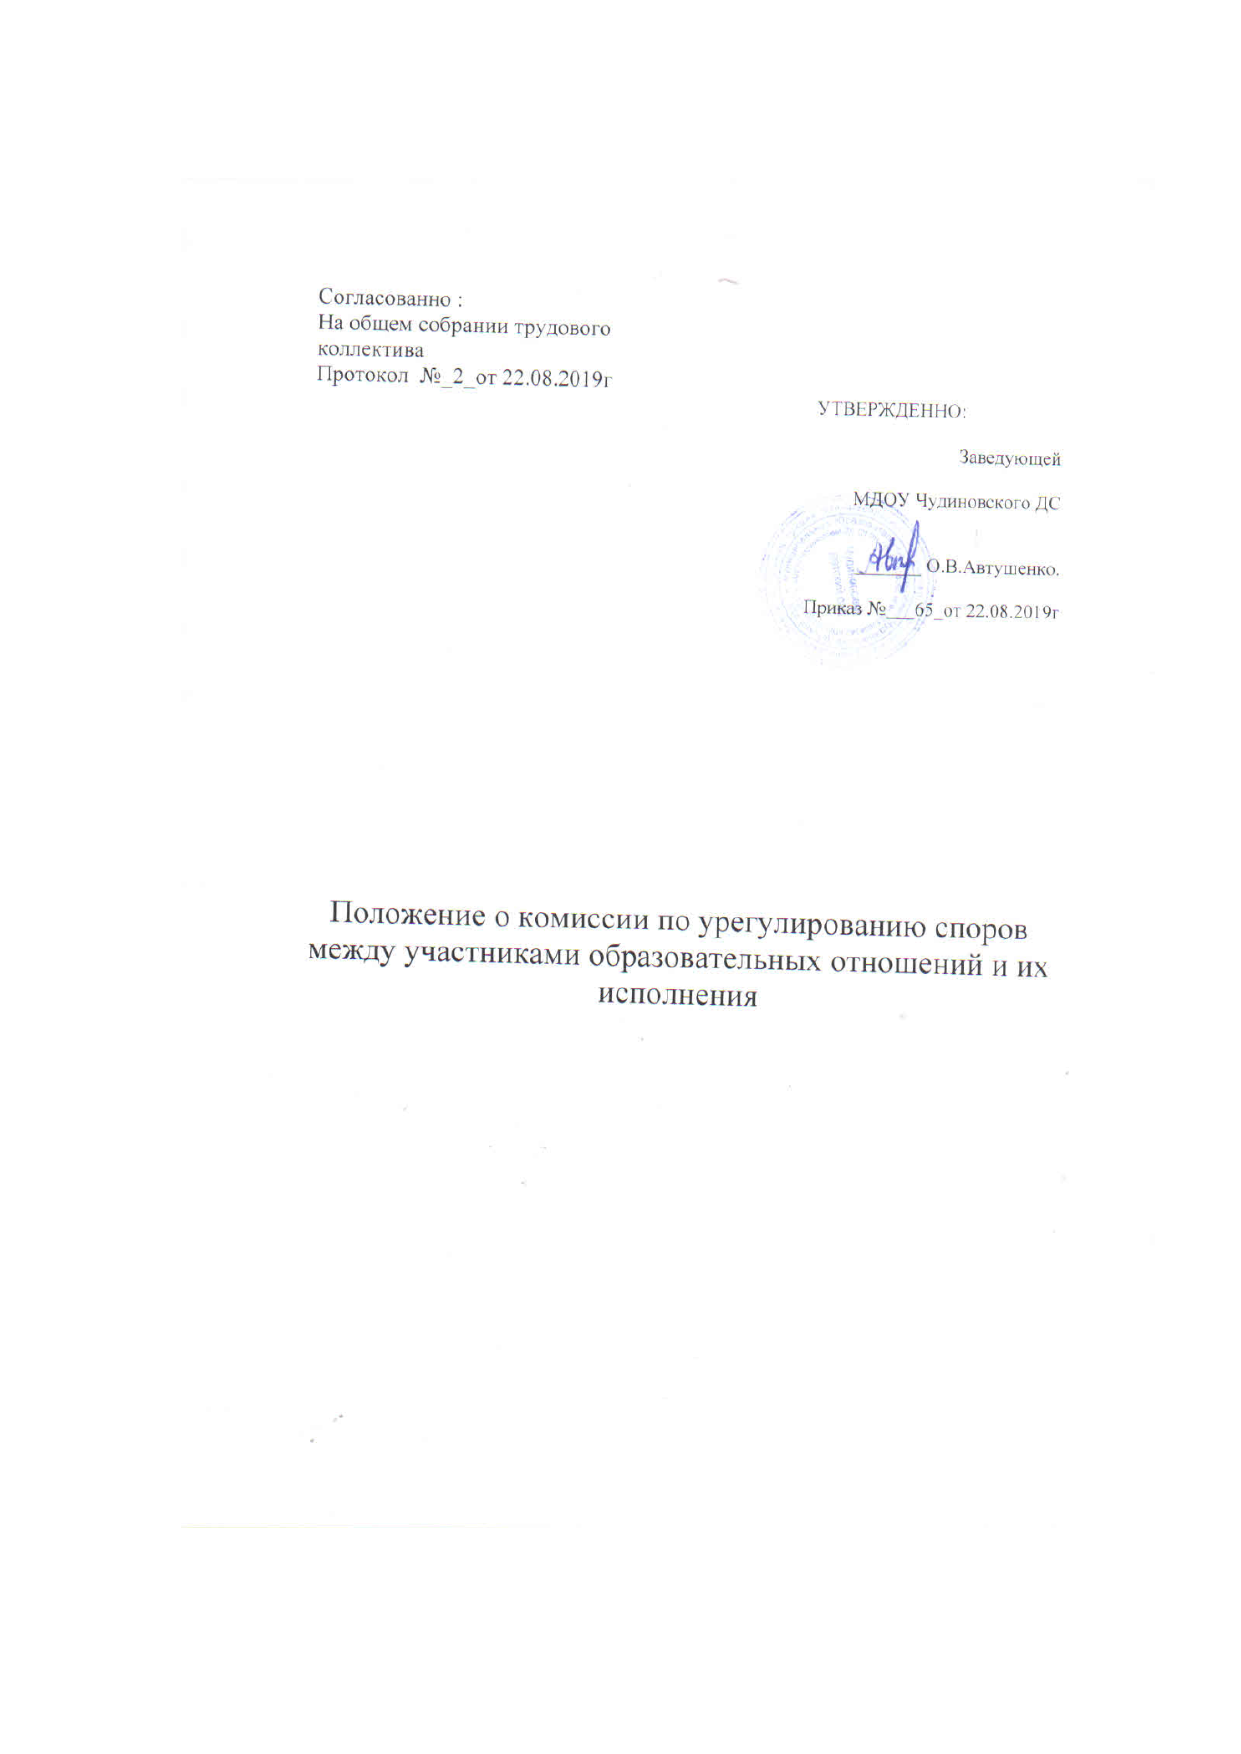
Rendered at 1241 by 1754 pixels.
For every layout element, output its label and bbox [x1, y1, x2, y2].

picture [182, 179, 1153, 1528]
